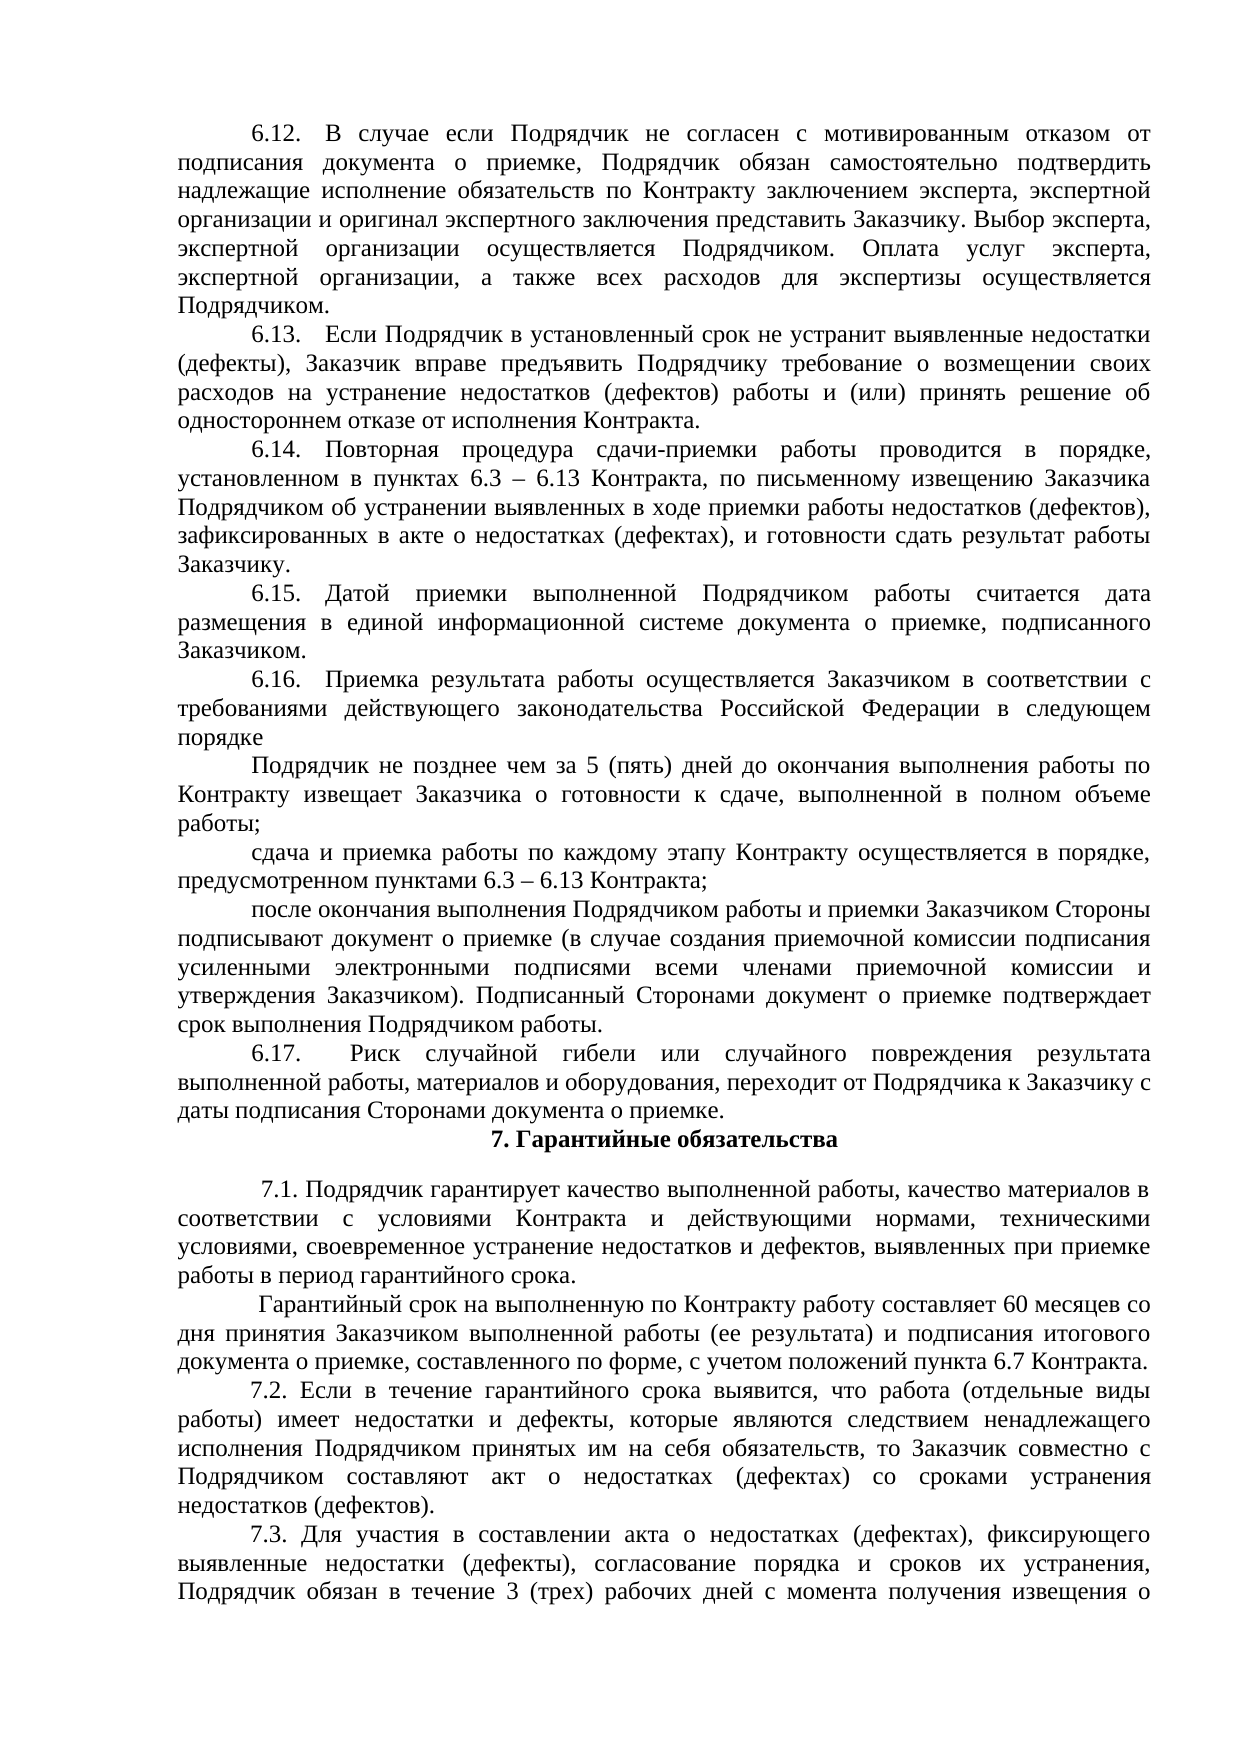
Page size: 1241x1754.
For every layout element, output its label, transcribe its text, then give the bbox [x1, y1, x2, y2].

text 7.2. Если в течение гарантийного срока выявится, что работа (отдельные виды работы) имеет недостатки и дефекты, которые являются следствием ненадлежащего исполнения Подрядчиком принятых им на себя обязательств, то Заказчик совместно с Подрядчиком составляют акт о недостатках (дефектах) со сроками устранения недостатков (дефектов). [177, 1375, 1152, 1519]
list Повторная процедура сдачи-приемки работы проводится в порядке, установленном в пунктах 6.3 – 6.13 Контракта, по письменному извещению Заказчика Подрядчиком об устранении выявленных в ходе приемки работы недостатков (дефектов), зафиксированных в акте о недостатках (дефектах), и готовности сдать результат работы Заказчику. [177, 434, 1152, 578]
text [177, 1519, 1152, 1605]
text Гарантийный срок на выполненную по Контракту работу составляет 60 месяцев со дня принятия Заказчиком выполненной работы (ее результата) и подписания итогового документа о приемке, составленного по форме, с учетом положений пункта 6.7 Контракта. [177, 1289, 1152, 1375]
list Риск случайной гибели или случайного повреждения результата выполненной работы, материалов и оборудования, переходит от Подрядчика к Заказчику с даты подписания Сторонами документа о приемке. [177, 1038, 1152, 1124]
text Подрядчик не позднее чем за 5 (пять) дней до окончания выполнения работы по Контракту извещает Заказчика о готовности к сдаче, выполненной в полном объеме работы; [177, 751, 1152, 837]
list Приемка результата работы осуществляется Заказчиком в соответствии с требованиями действующего законодательства Российской Федерации в следующем порядке [177, 664, 1152, 751]
text 7.1. Подрядчик гарантирует качество выполненной работы, качество материалов в соответствии с условиями Контракта и действующими нормами, техническими условиями, своевременное устранение недостатков и дефектов, выявленных при приемке работы в период гарантийного срока. [177, 1174, 1152, 1289]
text 7. Гарантийные обязательства [177, 1124, 1152, 1153]
text сдача и приемка работы по каждому этапу Контракту осуществляется в порядке, предусмотренном пунктами 6.3 – 6.13 Контракта; [177, 837, 1152, 894]
list Датой приемки выполненной Подрядчиком работы считается дата размещения в единой информационной системе документа о приемке, подписанного Заказчиком. [177, 578, 1152, 664]
list Если Подрядчик в установленный срок не устранит выявленные недостатки (дефекты), Заказчик вправе предъявить Подрядчику требование о возмещении своих расходов на устранение недостатков (дефектов) работы и (или) принять решение об одностороннем отказе от исполнения Контракта. [177, 319, 1152, 434]
list В случае если Подрядчик не согласен с мотивированным отказом от подписания документа о приемке, Подрядчик обязан самостоятельно подтвердить надлежащие исполнение обязательств по Контракту заключением эксперта, экспертной организации и оригинал экспертного заключения представить Заказчику. Выбор эксперта, экспертной организации осуществляется Подрядчиком. Оплата услуг эксперта, экспертной организации, а также всех расходов для экспертизы осуществляется Подрядчиком. [177, 118, 1152, 319]
text после окончания выполнения Подрядчиком работы и приемки Заказчиком Стороны подписывают документ о приемке (в случае создания приемочной комиссии подписания усиленными электронными подписями всеми членами приемочной комиссии и утверждения Заказчиком). Подписанный Сторонами документ о приемке подтверждает срок выполнения Подрядчиком работы. [177, 894, 1152, 1038]
